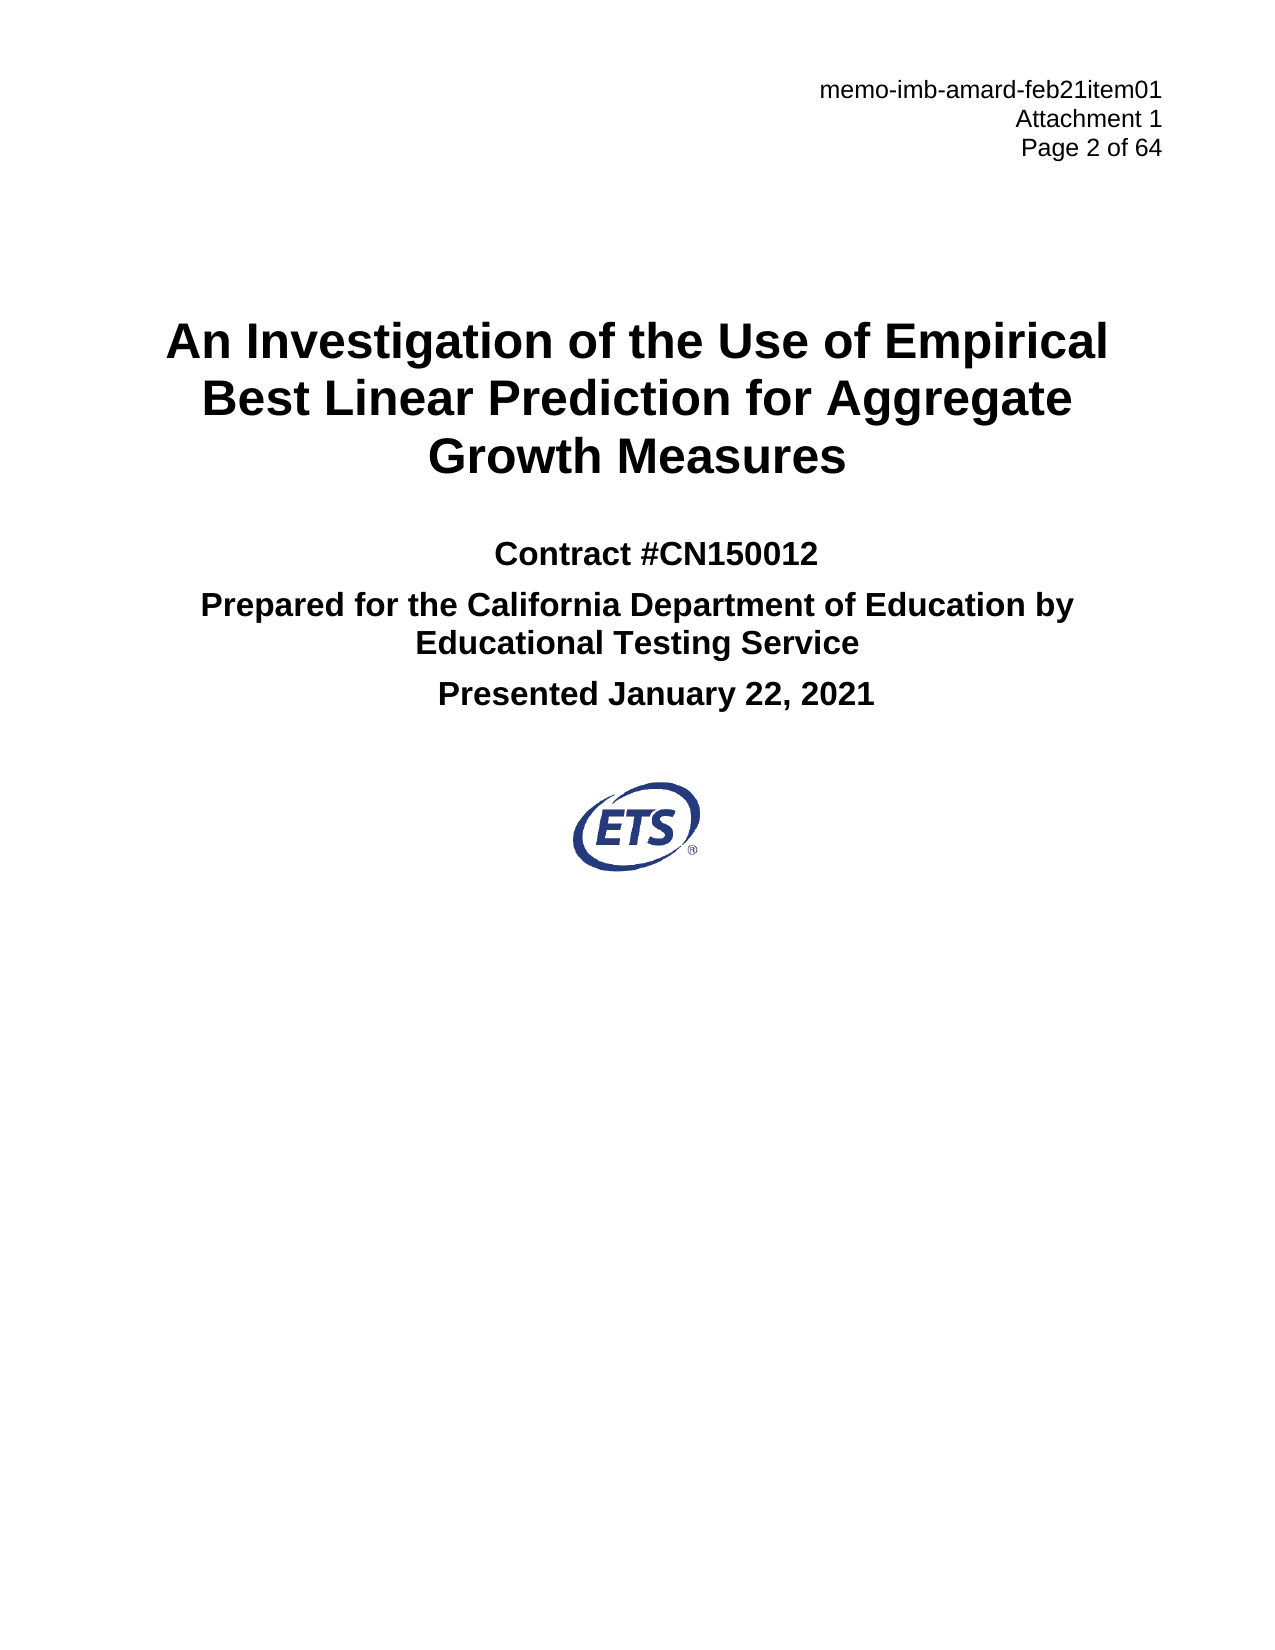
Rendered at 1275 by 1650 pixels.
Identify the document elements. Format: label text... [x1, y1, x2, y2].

text An Investigation of the Use of Empirical Best Linear Prediction for Aggregate Growth Measures [112, 311, 1162, 484]
text Presented January 22, 2021 [150, 674, 1162, 712]
picture [558, 775, 717, 879]
text Contract #CN150012 [150, 534, 1162, 572]
text Prepared for the California Department of Education by Educational Testing Service [112, 585, 1162, 662]
